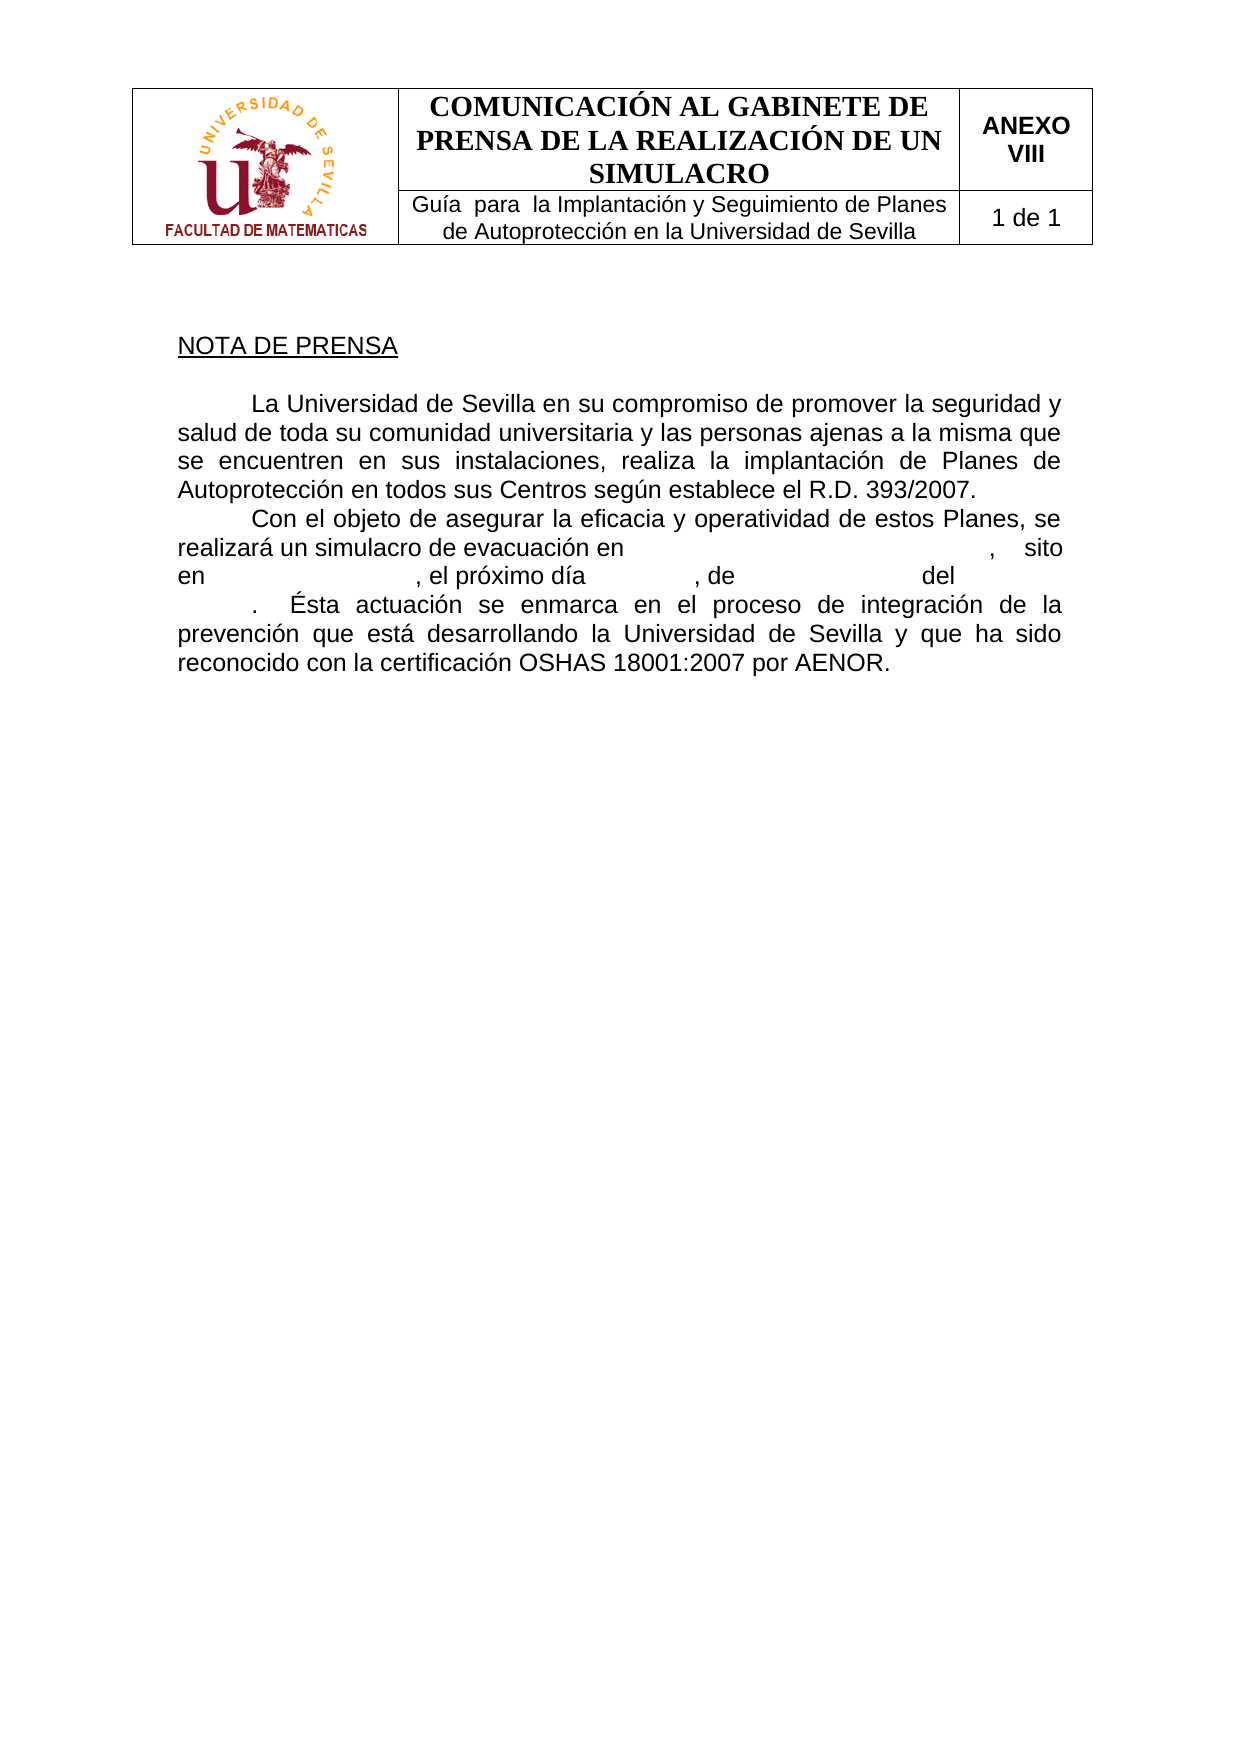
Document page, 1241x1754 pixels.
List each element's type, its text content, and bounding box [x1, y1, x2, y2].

text Con el objeto de asegurar la eficacia y operatividad de estos Planes, se realizará un simulacro de evacuación en , sito en , el próximo día , de del . Ésta actuación se enmarca en el proceso de integración de la prevención que está desarrollando la Universidad de Sevilla y que ha sido reconocido con la certificación OSHAS 18001:2007 por AENOR. [177, 504, 1063, 676]
picture [165, 97, 367, 241]
text La Universidad de Sevilla en su compromiso de promover la seguridad y salud de toda su comunidad universitaria y las personas ajenas a la misma que se encuentren en sus instalaciones, realiza la implantación de Planes de Autoprotección en todos sus Centros según establece el R.D. 393/2007. [177, 389, 1063, 504]
text NOTA DE PRENSA [177, 331, 1063, 360]
